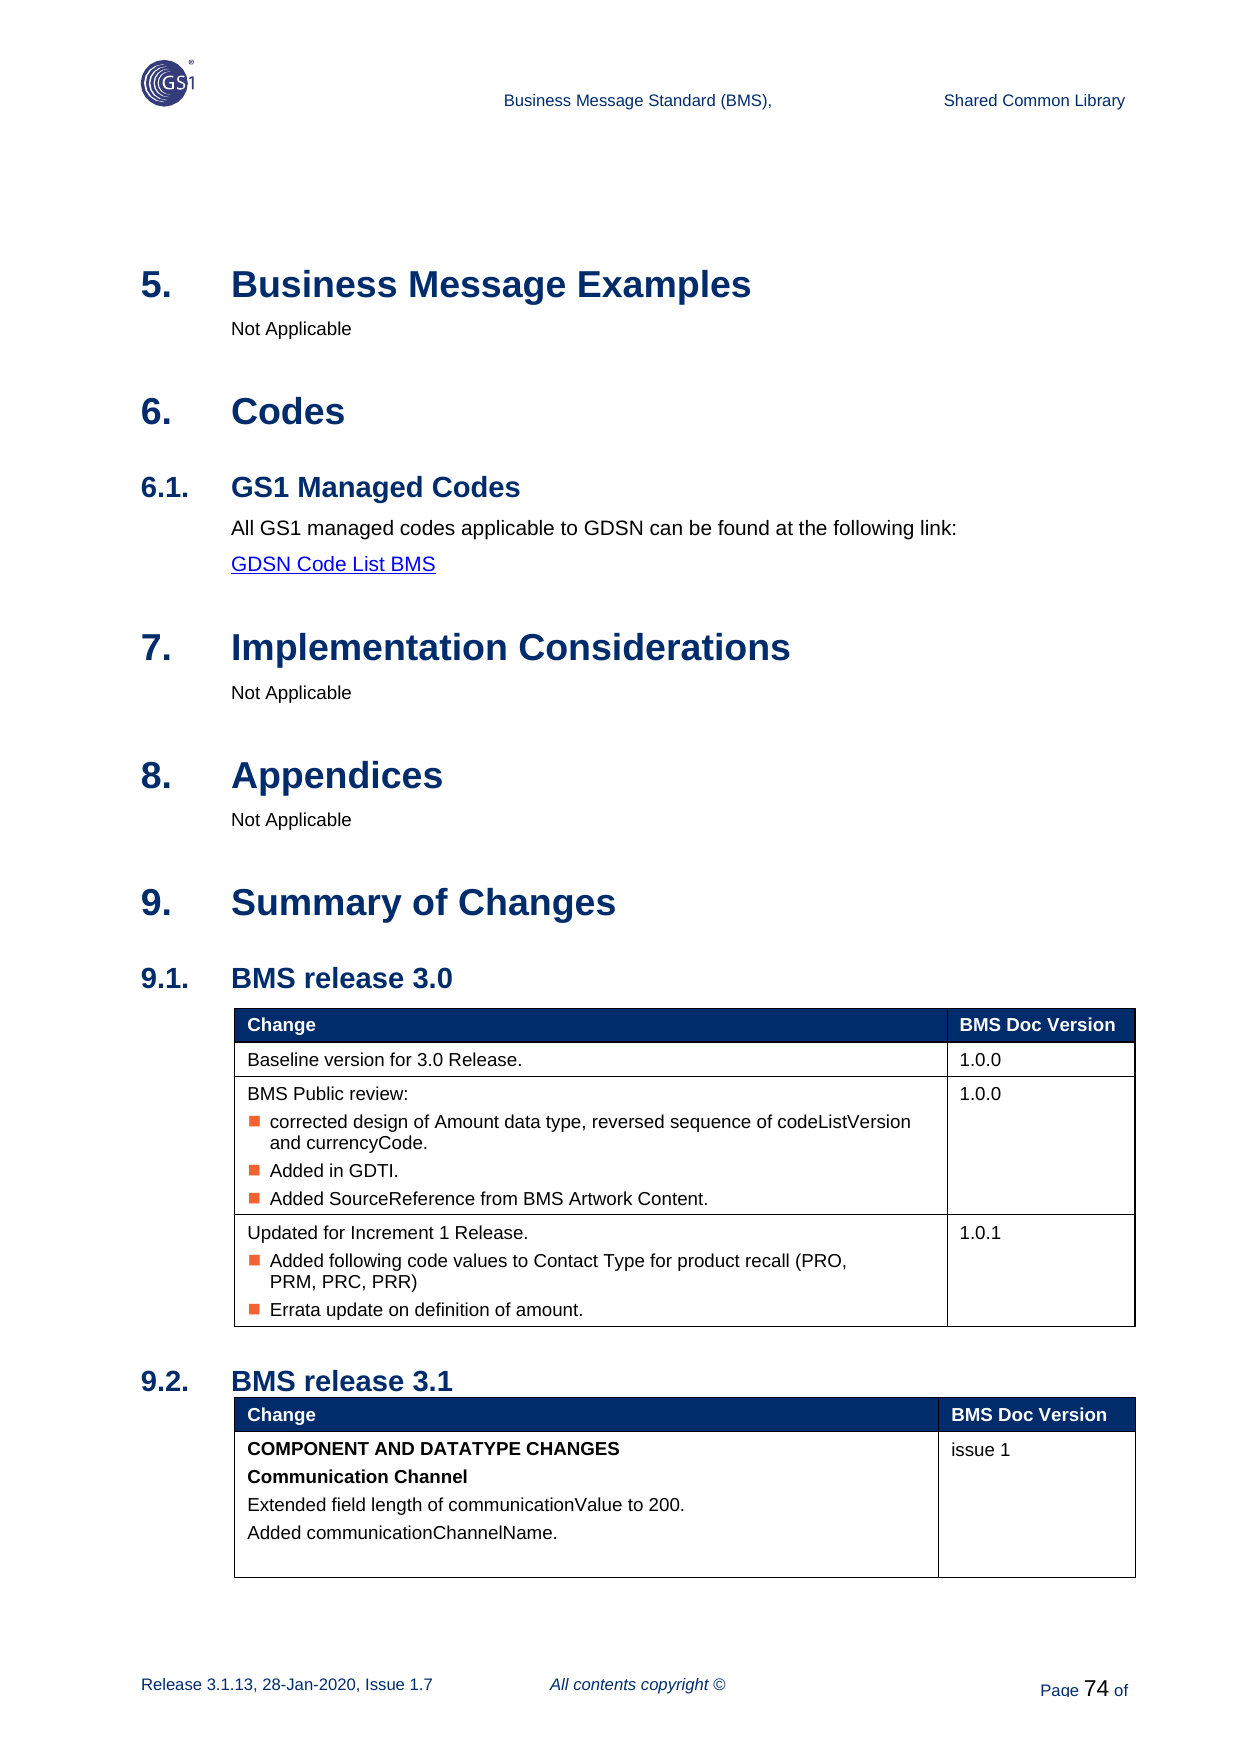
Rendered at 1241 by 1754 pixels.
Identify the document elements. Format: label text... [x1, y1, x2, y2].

subtitle GS1 Managed Codes [141, 470, 1146, 503]
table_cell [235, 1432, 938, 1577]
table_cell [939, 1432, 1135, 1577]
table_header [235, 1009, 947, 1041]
subtitle Business Message Examples [141, 262, 1146, 305]
text Not Applicable [231, 318, 1146, 339]
subtitle BMS release 3.0 [141, 961, 1146, 994]
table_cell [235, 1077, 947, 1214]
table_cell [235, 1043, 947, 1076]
text Not Applicable [231, 682, 1146, 703]
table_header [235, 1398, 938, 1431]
subtitle Implementation Considerations [141, 626, 1146, 669]
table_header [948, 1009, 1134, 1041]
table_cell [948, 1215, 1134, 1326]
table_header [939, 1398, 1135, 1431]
subtitle BMS release 3.1 [141, 1364, 1146, 1397]
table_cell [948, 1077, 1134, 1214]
subtitle Codes [141, 389, 1146, 432]
text Not Applicable [231, 809, 1146, 831]
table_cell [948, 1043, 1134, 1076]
text All GS1 managed codes applicable to GDSN can be found at the following link: GDSN Code List BMS [231, 516, 960, 576]
subtitle Summary of Changes [141, 880, 1146, 923]
subtitle Appendices [141, 753, 1146, 796]
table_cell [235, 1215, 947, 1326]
